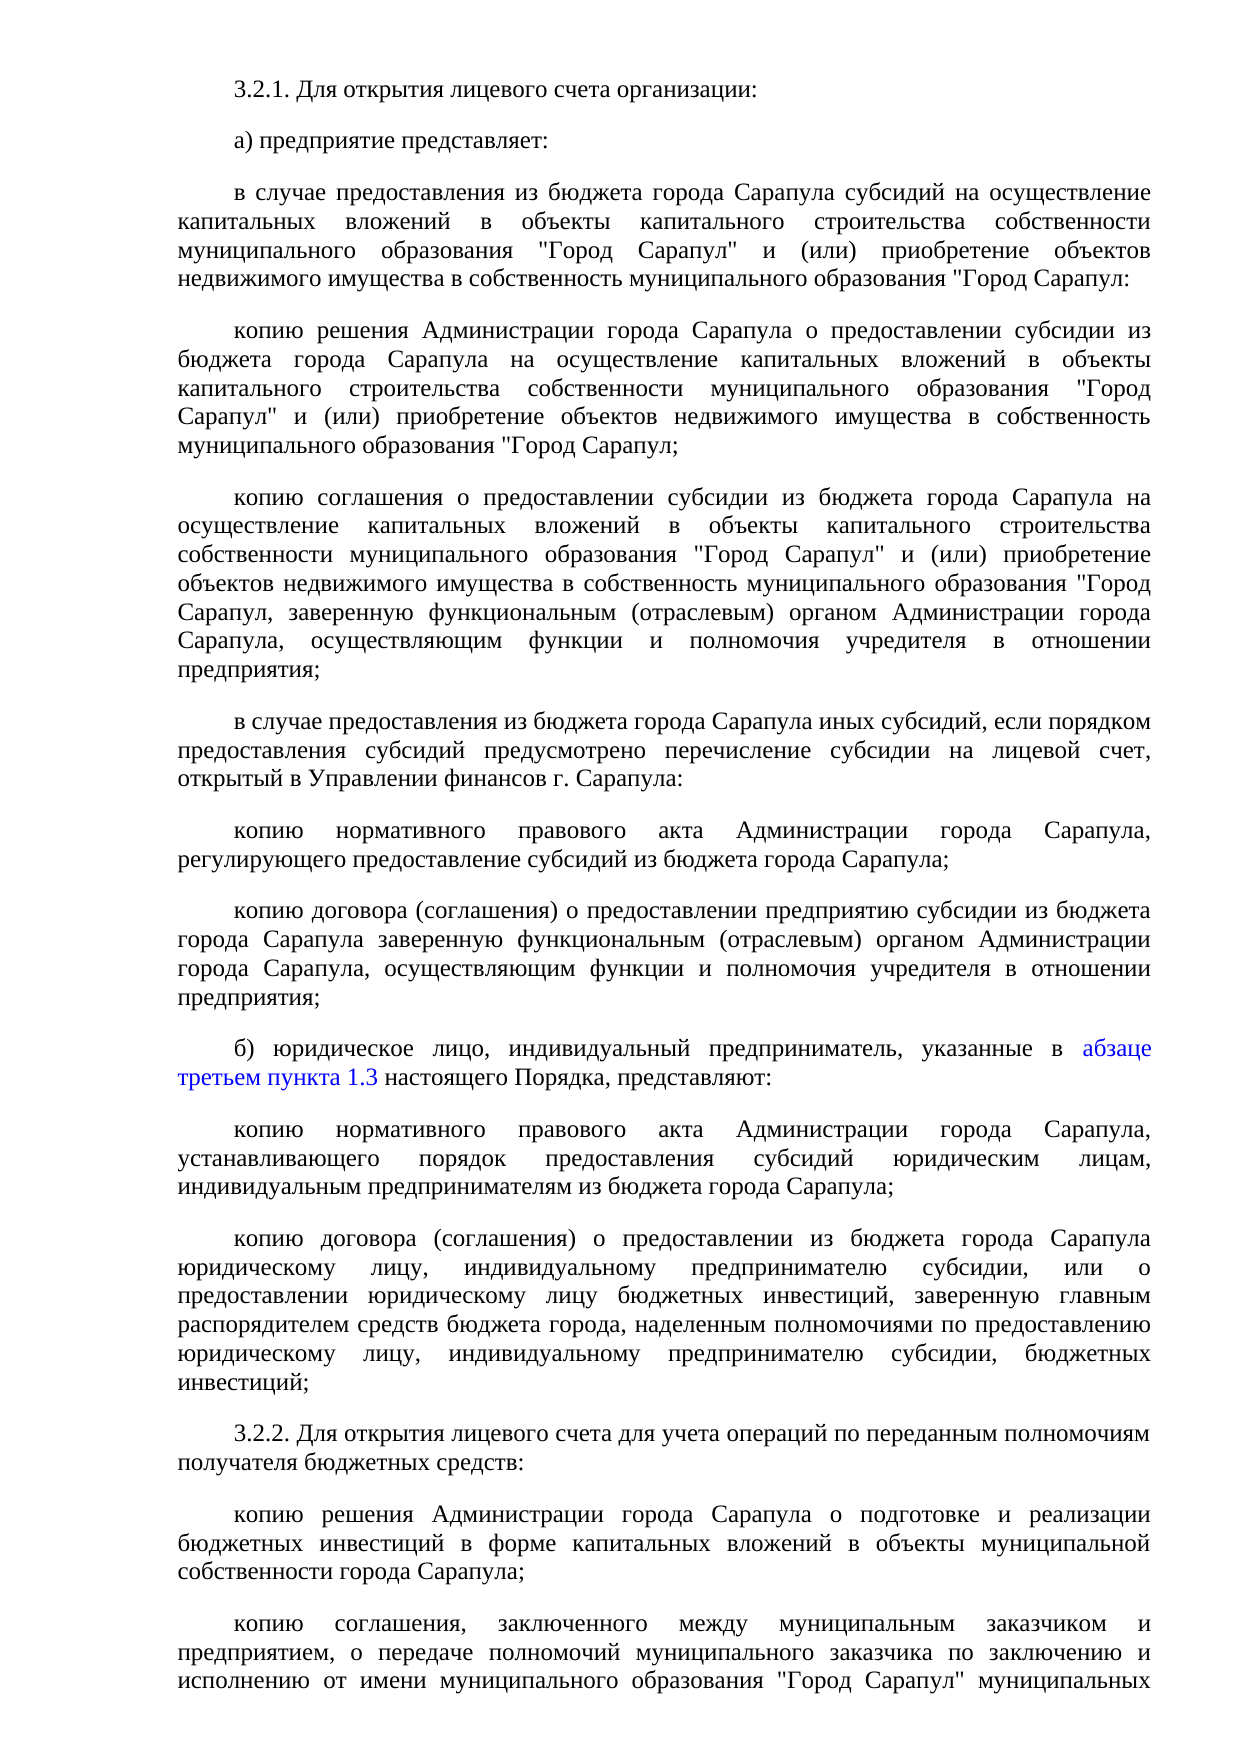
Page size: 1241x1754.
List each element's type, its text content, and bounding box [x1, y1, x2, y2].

text копию нормативного правового акта Администрации города Сарапула, устанавливающего порядок предоставления субсидий юридическим лицам, индивидуальным предпринимателям из бюджета города Сарапула; [177, 1114, 1152, 1200]
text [177, 1608, 1152, 1694]
text копию соглашения о предоставлении субсидии из бюджета города Сарапула на осуществление капитальных вложений в объекты капитального строительства собственности муниципального образования "Город Сарапул" и (или) приобретение объектов недвижимого имущества в собственность муниципального образования "Город Сарапул, заверенную функциональным (отраслевым) органом Администрации города Сарапула, осуществляющим функции и полномочия учредителя в отношении предприятия; [177, 482, 1152, 683]
text 3.2.1. Для открытия лицевого счета организации: [177, 74, 1152, 103]
text а) предприятие представляет: [177, 126, 1152, 154]
text в случае предоставления из бюджета города Сарапула субсидий на осуществление капитальных вложений в объекты капитального строительства собственности муниципального образования "Город Сарапул" и (или) приобретение объектов недвижимого имущества в собственность муниципального образования "Город Сарапул: [177, 177, 1152, 292]
text б) юридическое лицо, индивидуальный предприниматель, указанные в абзаце третьем пункта 1.3 настоящего Порядка, представляют: [177, 1033, 1152, 1091]
text 3.2.2. Для открытия лицевого счета для учета операций по переданным полномочиям получателя бюджетных средств: [177, 1418, 1152, 1476]
text в случае предоставления из бюджета города Сарапула иных субсидий, если порядком предоставления субсидий предусмотрено перечисление субсидии на лицевой счет, открытый в Управлении финансов г. Сарапула: [177, 706, 1152, 792]
text копию нормативного правового акта Администрации города Сарапула, регулирующего предоставление субсидий из бюджета города Сарапула; [177, 815, 1152, 873]
text копию договора (соглашения) о предоставлении предприятию субсидии из бюджета города Сарапула заверенную функциональным (отраслевым) органом Администрации города Сарапула, осуществляющим функции и полномочия учредителя в отношении предприятия; [177, 896, 1152, 1011]
text копию решения Администрации города Сарапула о подготовке и реализации бюджетных инвестиций в форме капитальных вложений в объекты муниципальной собственности города Сарапула; [177, 1499, 1152, 1585]
text копию договора (соглашения) о предоставлении из бюджета города Сарапула юридическому лицу, индивидуальному предпринимателю субсидии, или о предоставлении юридическому лицу бюджетных инвестиций, заверенную главным распорядителем средств бюджета города, наделенным полномочиями по предоставлению юридическому лицу, индивидуальному предпринимателю субсидии, бюджетных инвестиций; [177, 1223, 1152, 1396]
text копию решения Администрации города Сарапула о предоставлении субсидии из бюджета города Сарапула на осуществление капитальных вложений в объекты капитального строительства собственности муниципального образования "Город Сарапул" и (или) приобретение объектов недвижимого имущества в собственность муниципального образования "Город Сарапул; [177, 315, 1152, 459]
